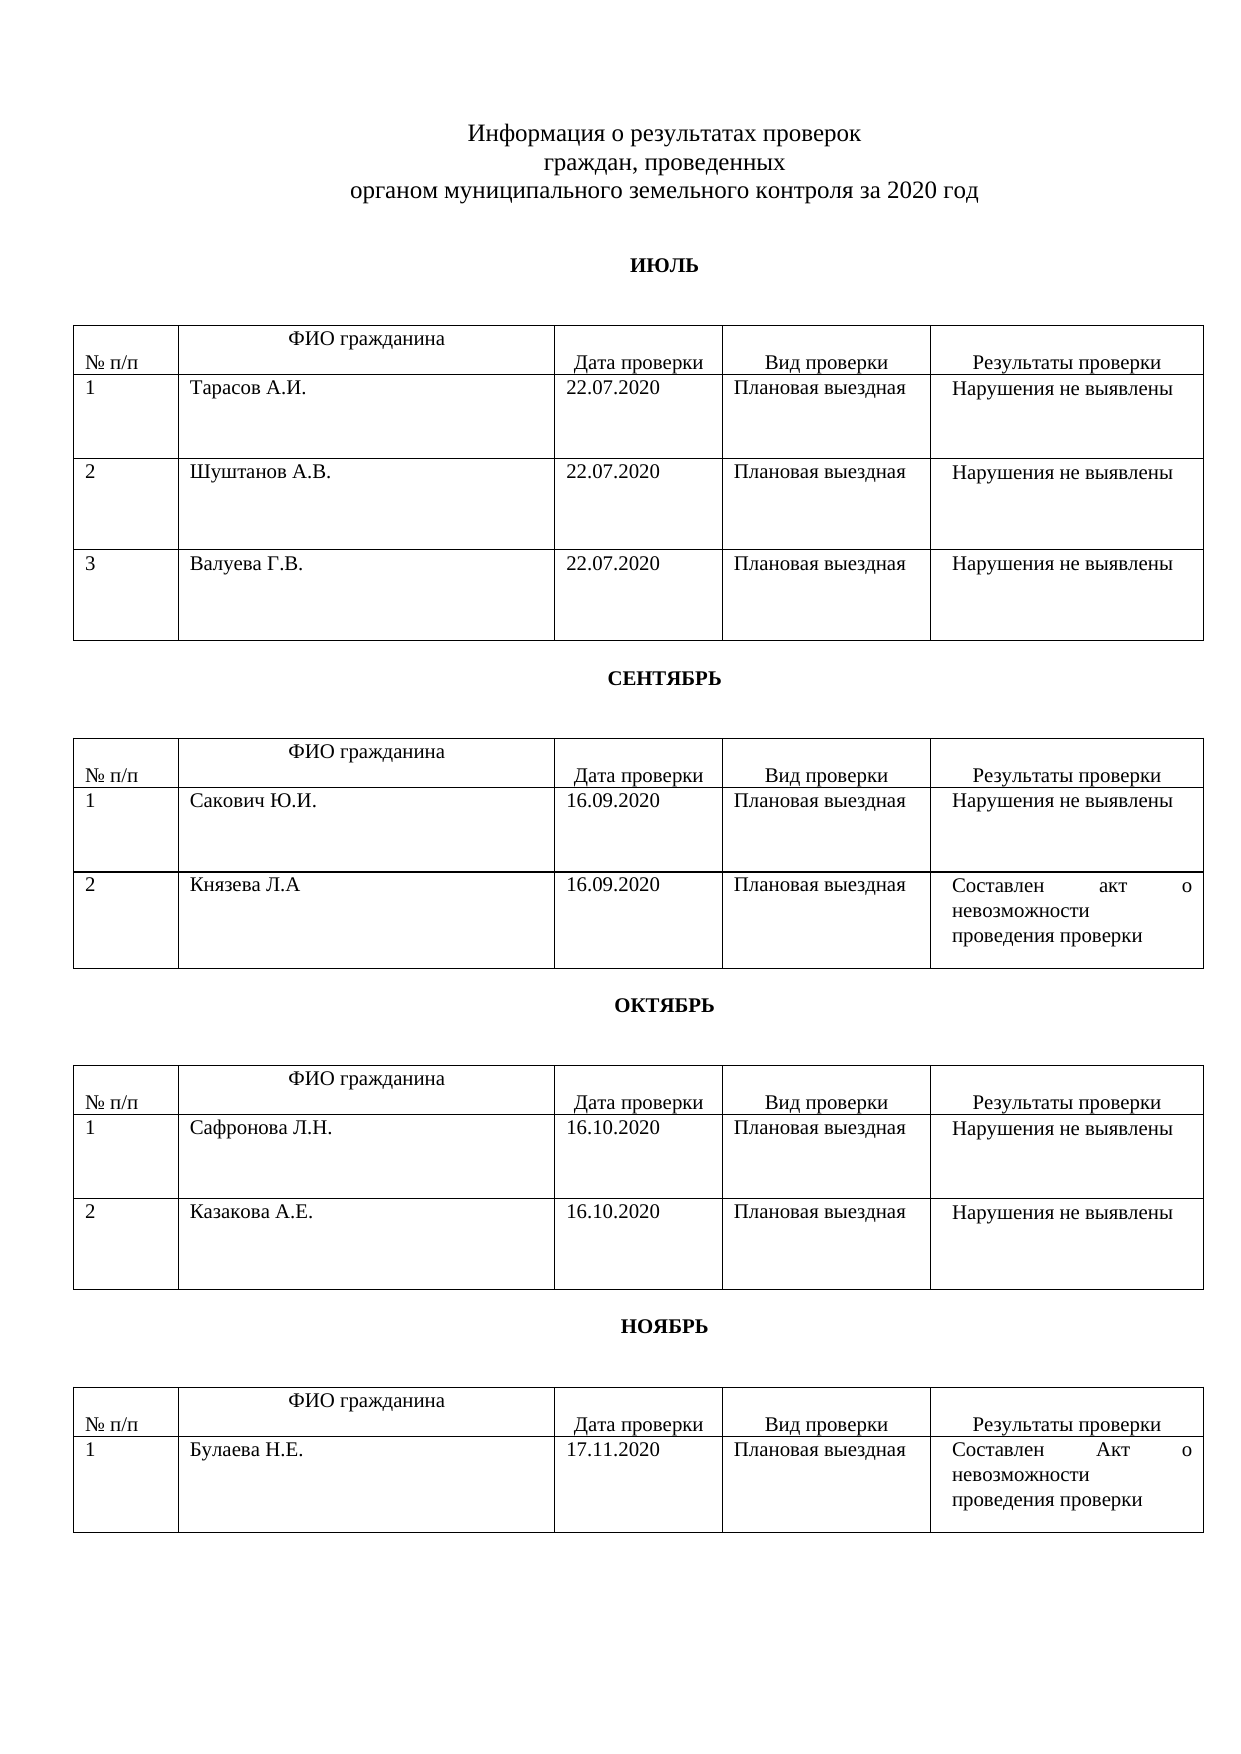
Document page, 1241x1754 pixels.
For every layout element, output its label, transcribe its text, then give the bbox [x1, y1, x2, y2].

table_cell Нарушения не выявлены [931, 550, 1203, 640]
table_cell Нарушения не выявлены [931, 375, 1203, 458]
text граждан, проведенных [177, 147, 1152, 176]
table_cell Шуштанов А.В. [179, 459, 554, 549]
table_header Вид проверки [723, 739, 930, 787]
table_cell Нарушения не выявлены [931, 459, 1203, 549]
table_cell 22.07.2020 [555, 550, 722, 640]
table_cell 17.11.2020 [555, 1437, 722, 1532]
table_cell 16.10.2020 [555, 1115, 722, 1198]
table_cell Сафронова Л.Н. [179, 1115, 554, 1198]
table_header Вид проверки [723, 1388, 930, 1436]
table_cell Плановая выездная [723, 1199, 930, 1289]
text СЕНТЯБРЬ [177, 666, 1152, 689]
table_cell Князева Л.А [179, 873, 554, 967]
table_cell 22.07.2020 [555, 375, 722, 458]
table_cell Составлен акт о невозможности проведения проверки [931, 873, 1203, 967]
table_cell 3 [74, 550, 178, 640]
table_header Дата проверки [555, 739, 722, 787]
table_cell Плановая выездная [723, 1437, 930, 1532]
table_header Дата проверки [555, 1388, 722, 1436]
table_cell Плановая выездная [723, 1115, 930, 1198]
table_cell Казакова А.Е. [179, 1199, 554, 1289]
table_header Дата проверки [555, 1066, 722, 1114]
table_cell Плановая выездная [723, 375, 930, 458]
table_cell Составлен Акт о невозможности проведения проверки [931, 1437, 1203, 1532]
table_cell Плановая выездная [723, 459, 930, 549]
table_cell Тарасов А.И. [179, 375, 554, 458]
table_header № п/п [74, 739, 178, 787]
table_cell Плановая выездная [723, 873, 930, 967]
table_header ФИО гражданина [179, 1388, 554, 1436]
table_header Результаты проверки [931, 739, 1203, 787]
table_cell Сакович Ю.И. [179, 788, 554, 871]
table_cell 2 [74, 1199, 178, 1289]
table_header Вид проверки [723, 326, 930, 374]
table_cell 1 [74, 788, 178, 871]
table_header ФИО гражданина [179, 1066, 554, 1114]
table_cell 16.10.2020 [555, 1199, 722, 1289]
table_cell 1 [74, 1437, 178, 1532]
table_header ФИО гражданина [179, 739, 554, 787]
table_cell 1 [74, 375, 178, 458]
table_cell Нарушения не выявлены [931, 1199, 1203, 1289]
table_cell Нарушения не выявлены [931, 1115, 1203, 1198]
table_cell Валуева Г.В. [179, 550, 554, 640]
table_header Результаты проверки [931, 1066, 1203, 1114]
table_cell Нарушения не выявлены [931, 788, 1203, 871]
table_header Дата проверки [555, 326, 722, 374]
table_header Вид проверки [723, 1066, 930, 1114]
table_header Результаты проверки [931, 326, 1203, 374]
table_header № п/п [74, 1066, 178, 1114]
table_cell 2 [74, 873, 178, 967]
table_cell 16.09.2020 [555, 788, 722, 871]
text органом муниципального земельного контроля за 2020 год [177, 176, 1152, 204]
text ИЮЛЬ [177, 252, 1152, 277]
table_cell Плановая выездная [723, 788, 930, 871]
table_header № п/п [74, 326, 178, 374]
table_cell 16.09.2020 [555, 873, 722, 967]
table_header № п/п [74, 1388, 178, 1436]
table_header Результаты проверки [931, 1388, 1203, 1436]
text ОКТЯБРЬ [177, 992, 1152, 1017]
table_cell 1 [74, 1115, 178, 1198]
text Информация о результатах проверок [177, 118, 1152, 147]
table_cell 2 [74, 459, 178, 549]
table_cell Булаева Н.Е. [179, 1437, 554, 1532]
table_header ФИО гражданина [179, 326, 554, 374]
table_cell Плановая выездная [723, 550, 930, 640]
table_cell 22.07.2020 [555, 459, 722, 549]
text НОЯБРЬ [177, 1314, 1152, 1338]
